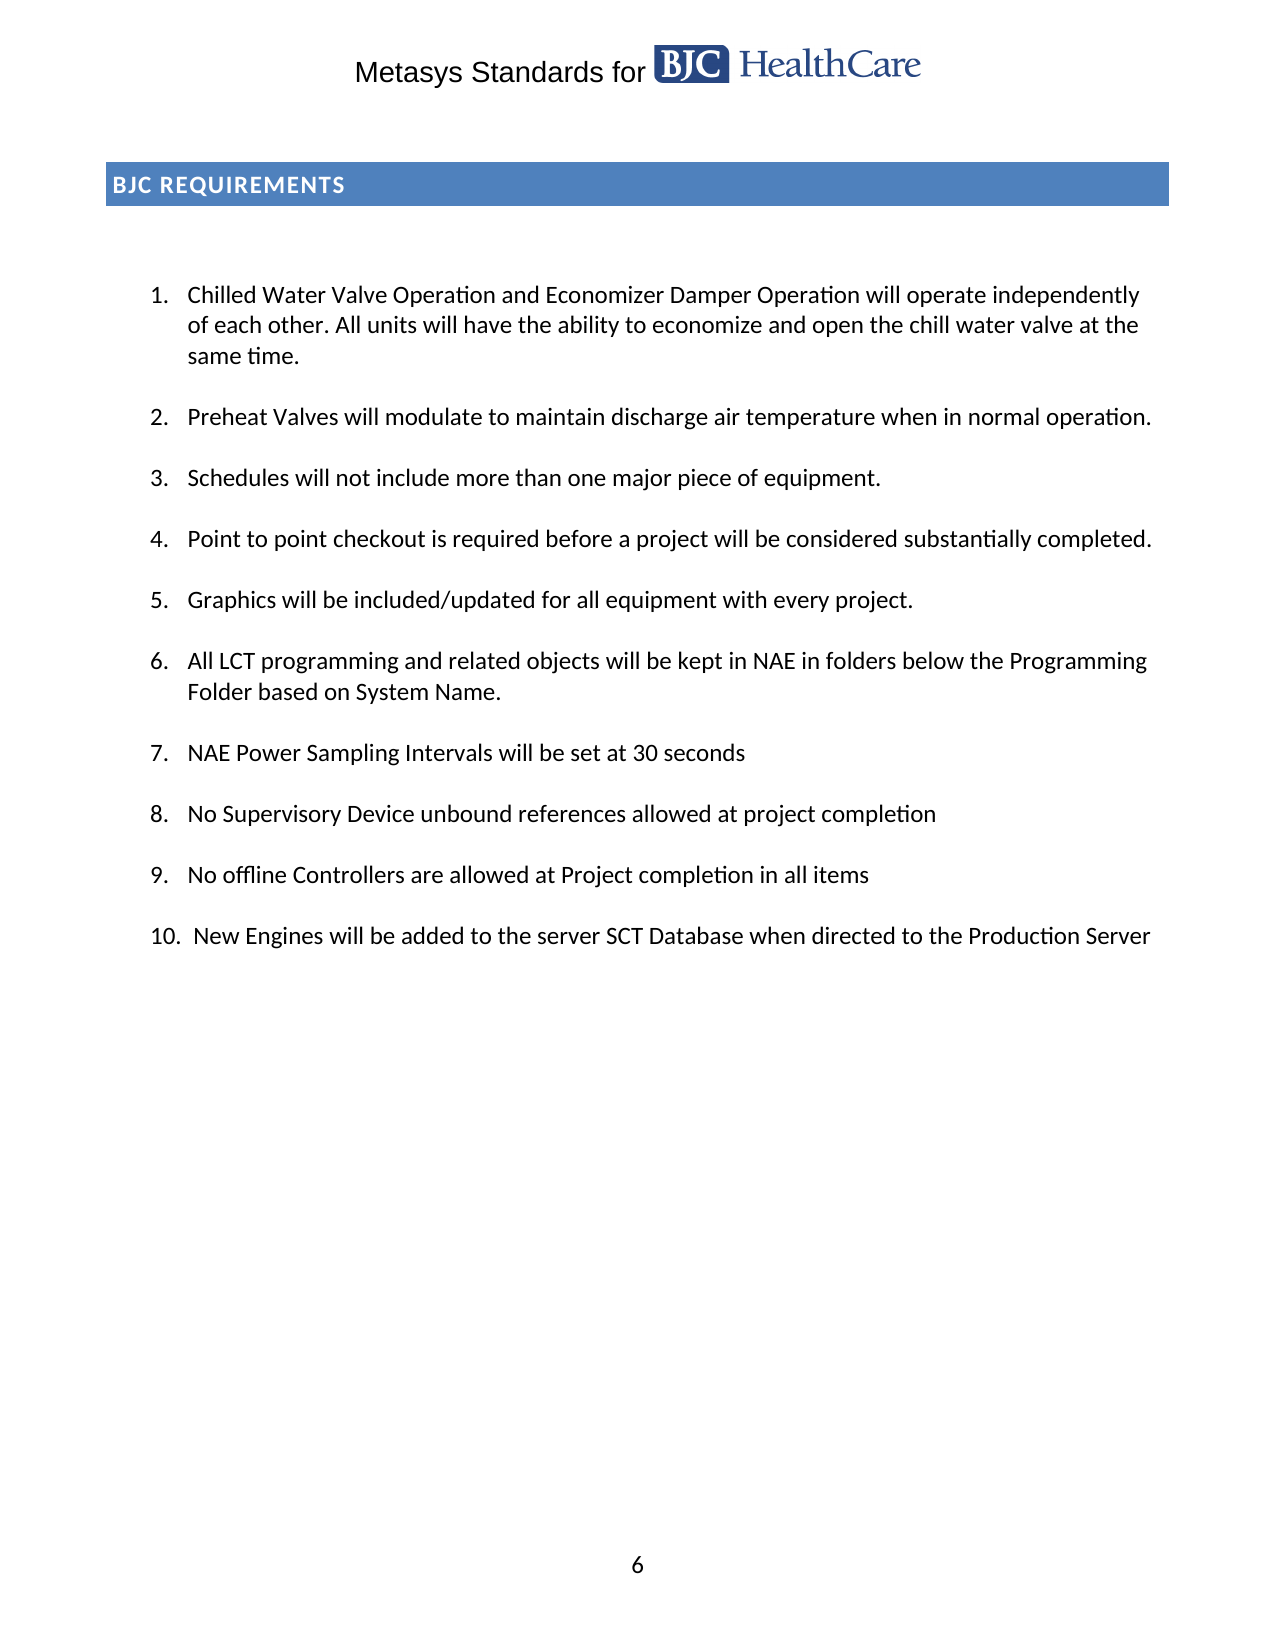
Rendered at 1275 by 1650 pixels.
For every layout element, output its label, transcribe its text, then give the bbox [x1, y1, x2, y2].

list No offline Controllers are allowed at Project completion in all items [150, 859, 1162, 889]
list New Engines will be added to the server SCT Database when directed to the Production Server [150, 920, 1162, 951]
picture [654, 45, 921, 83]
list NAE Power Sampling Intervals will be set at 30 seconds [150, 737, 1162, 767]
list Schedules will not include more than one major piece of equipment. [150, 462, 1162, 493]
list Point to point checkout is required before a project will be considered substantially completed. [150, 523, 1162, 554]
list Graphics will be included/updated for all equipment with every project. [150, 584, 1162, 615]
list Preheat Valves will modulate to maintain discharge air temperature when in normal operation. [150, 401, 1162, 432]
list Chilled Water Valve Operation and Economizer Damper Operation will operate independently of each other. All units will have the ability to economize and open the chill water valve at the same time. [150, 279, 1162, 371]
subtitle BJC Requirements [113, 169, 1162, 199]
list No Supervisory Device unbound references allowed at project completion [150, 798, 1162, 828]
list All LCT programming and related objects will be kept in NAE in folders below the Programming Folder based on System Name. [150, 645, 1162, 706]
